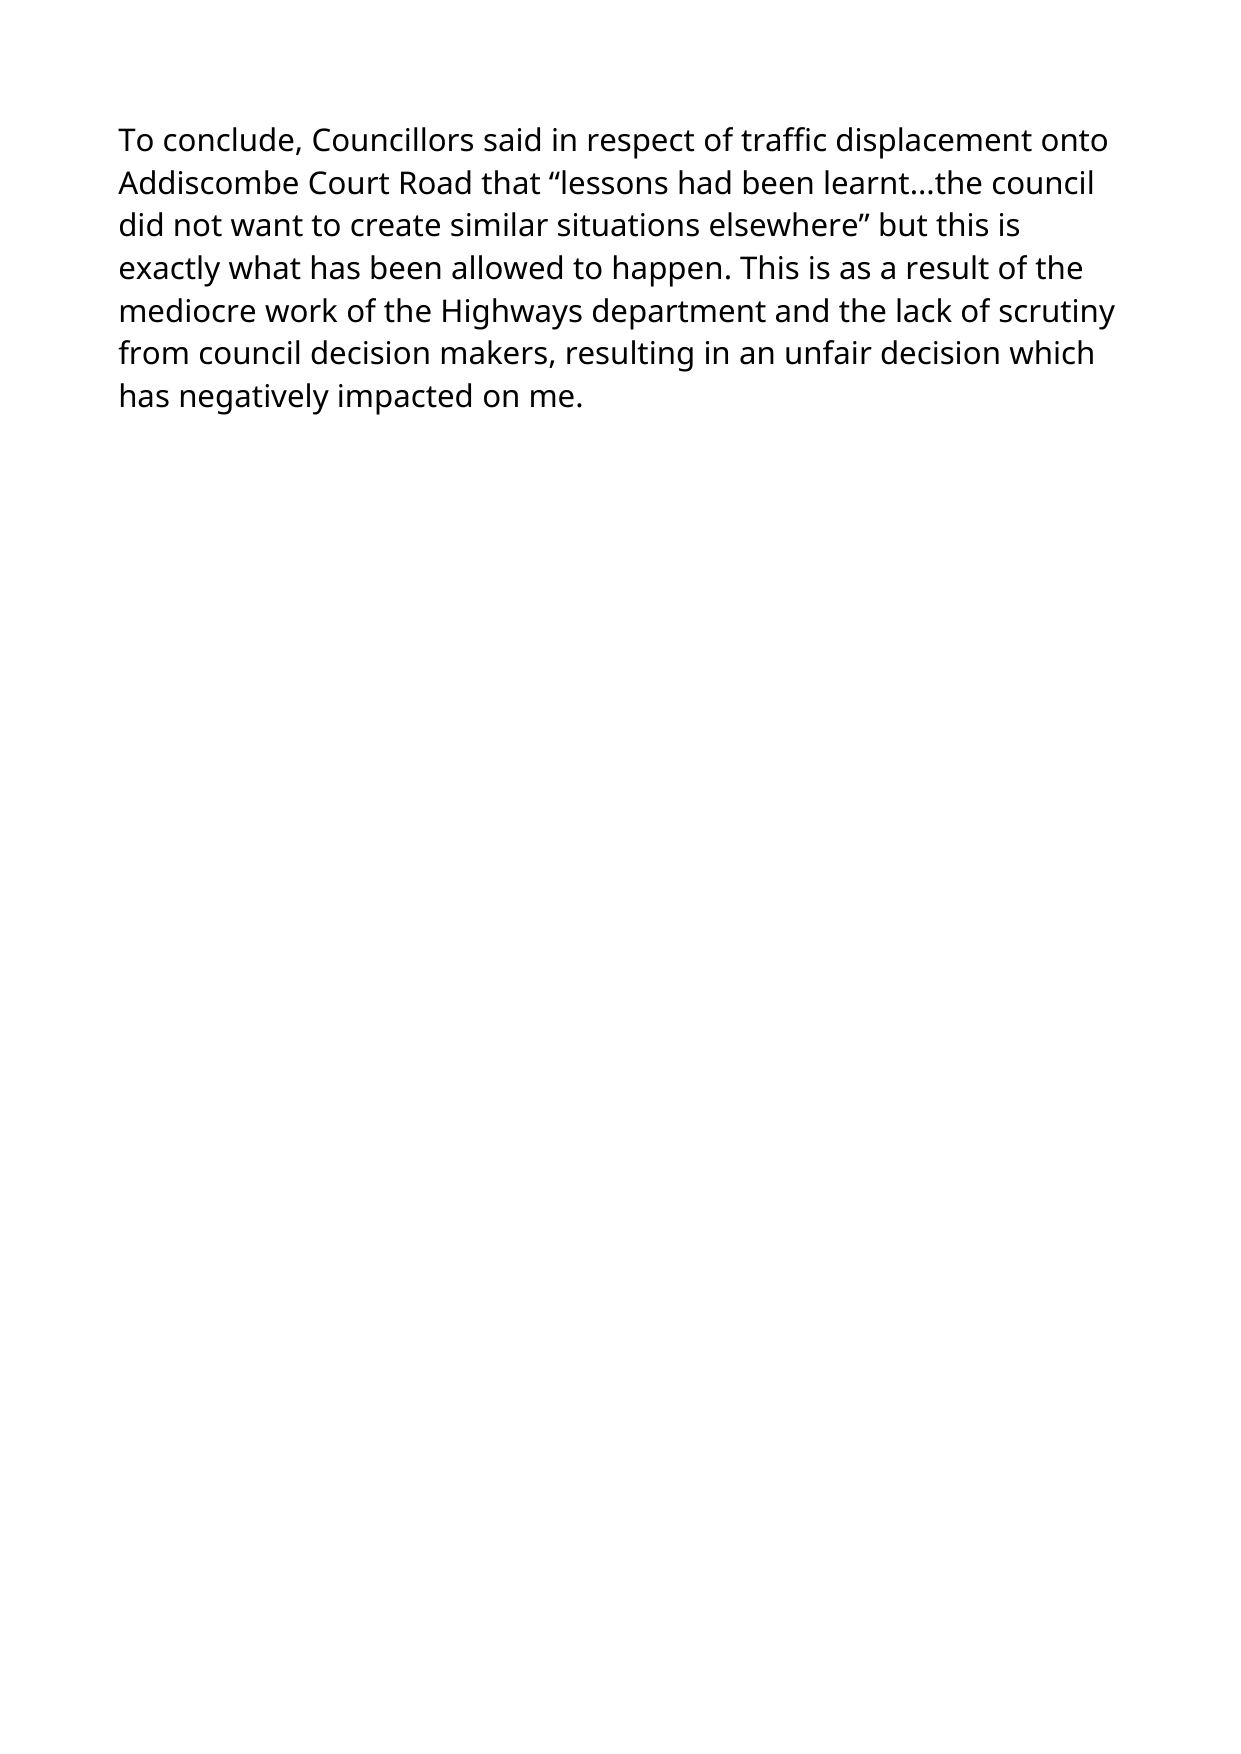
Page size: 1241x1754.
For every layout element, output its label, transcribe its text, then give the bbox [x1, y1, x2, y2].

text To conclude, Councillors said in respect of traffic displacement onto Addiscombe Court Road that “lessons had been learnt...the council did not want to create similar situations elsewhere” but this is exactly what has been allowed to happen. This is as a result of the mediocre work of the Highways department and the lack of scrutiny from council decision makers, resulting in an unfair decision which has negatively impacted on me. [118, 118, 1122, 416]
